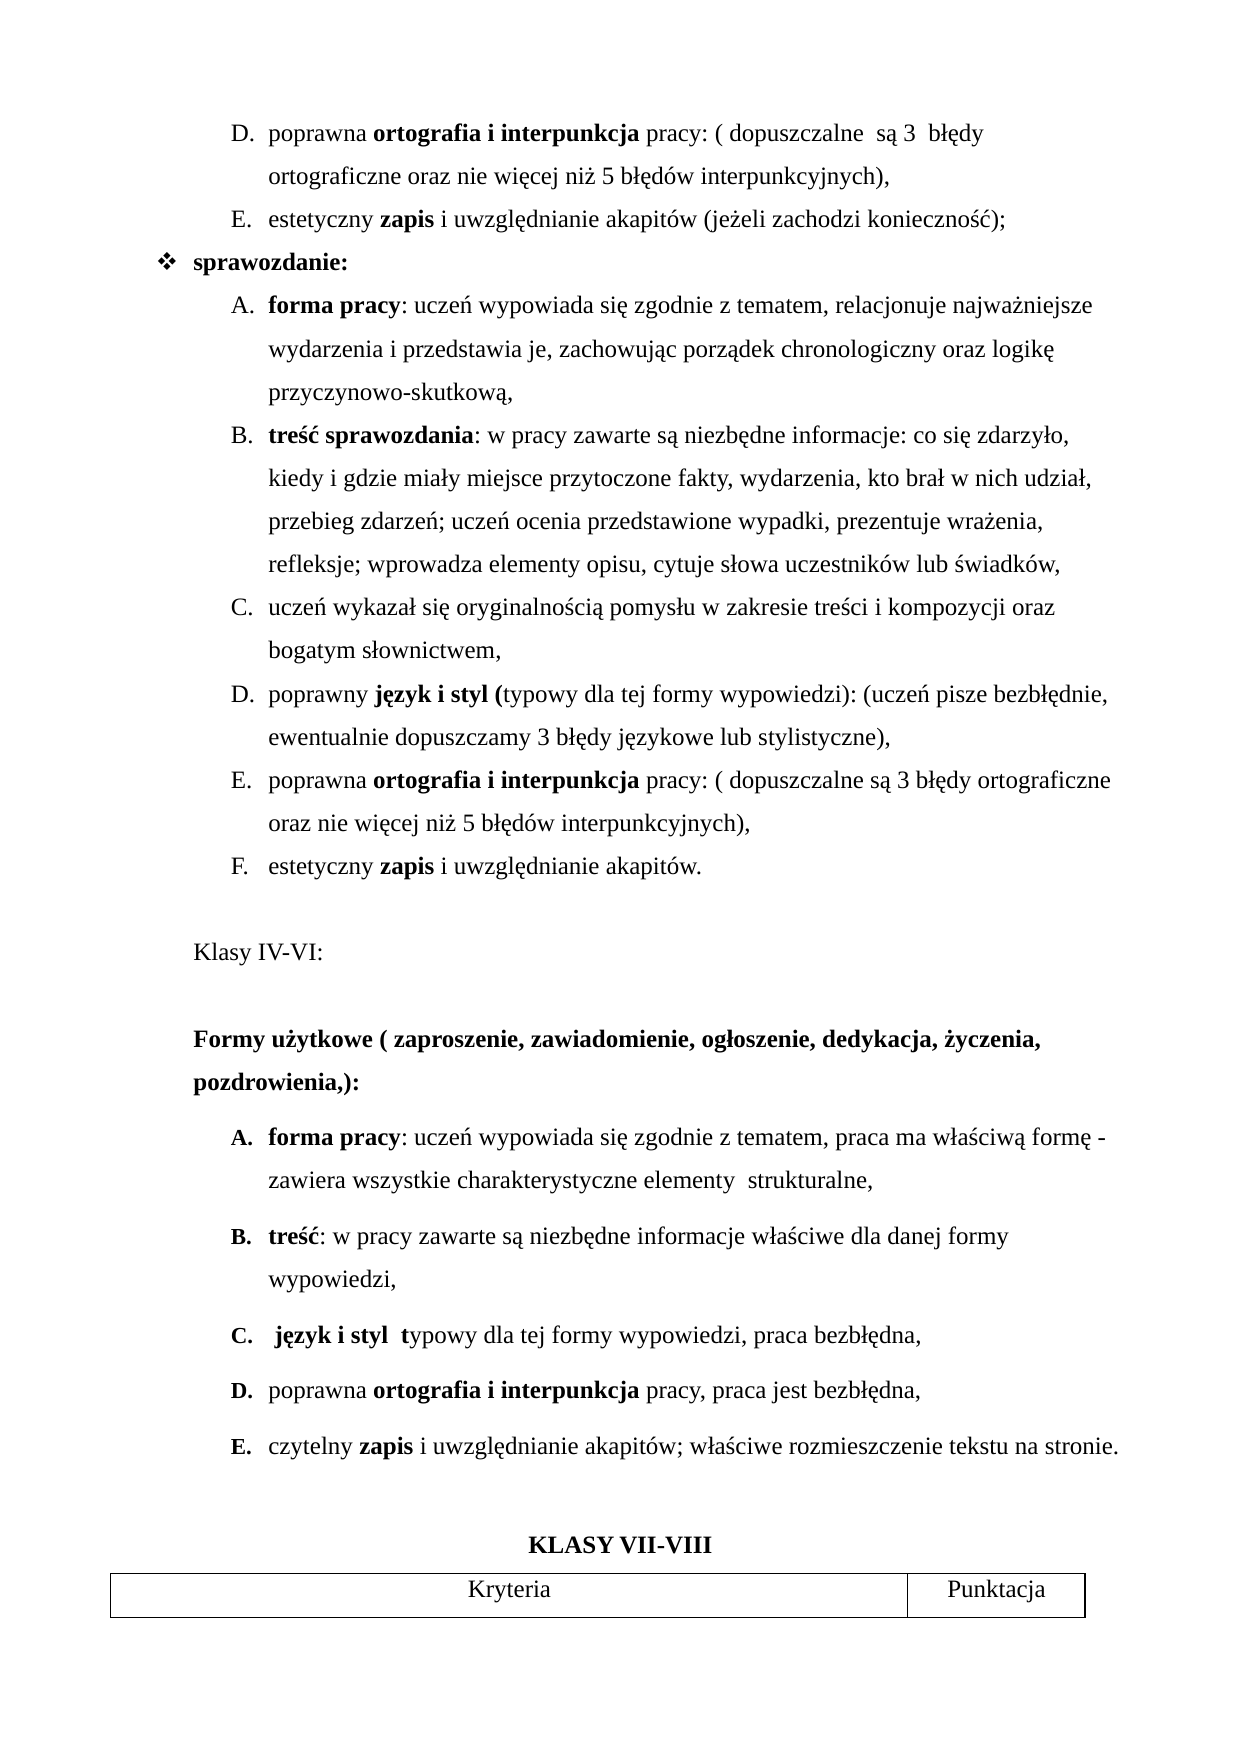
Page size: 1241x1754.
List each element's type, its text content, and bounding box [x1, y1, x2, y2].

list estetyczny zapis i uwzględnianie akapitów (jeżeli zachodzi konieczność); [231, 204, 1122, 233]
list czytelny zapis i uwzględnianie akapitów; właściwe rozmieszczenie tekstu na stronie. [231, 1431, 1122, 1460]
text Formy użytkowe ( zaproszenie, zawiadomienie, ogłoszenie, dedykacja, życzenia, pozdrowienia,): [193, 1024, 1122, 1096]
list treść: w pracy zawarte są niezbędne informacje właściwe dla danej formy wypowiedzi, [231, 1221, 1122, 1293]
list estetyczny zapis i uwzględnianie akapitów. [231, 851, 1122, 880]
list poprawny język i styl (typowy dla tej formy wypowiedzi): (uczeń pisze bezbłędnie, ewentualnie dopuszczamy 3 błędy językowe lub stylistyczne), [231, 679, 1122, 751]
list forma pracy: uczeń wypowiada się zgodnie z tematem, relacjonuje najważniejsze wydarzenia i przedstawia je, zachowując porządek chronologiczny oraz logikę przyczynowo-skutkową, [231, 291, 1122, 406]
text KLASY VII-VIII [118, 1530, 1122, 1559]
table_header Punktacja [908, 1574, 1084, 1617]
list sprawozdanie: [156, 247, 1122, 276]
list język i styl typowy dla tej formy wypowiedzi, praca bezbłędna, [231, 1320, 1122, 1349]
list uczeń wykazał się oryginalnością pomysłu w zakresie treści i kompozycji oraz bogatym słownictwem, [231, 592, 1122, 664]
list poprawna ortografia i interpunkcja pracy: ( dopuszczalne są 3 błędy ortograficzne oraz nie więcej niż 5 błędów interpunkcyjnych), [231, 118, 1122, 190]
text Klasy IV-VI: [193, 937, 1122, 966]
list treść sprawozdania: w pracy zawarte są niezbędne informacje: co się zdarzyło, kiedy i gdzie miały miejsce przytoczone fakty, wydarzenia, kto brał w nich udział, przebieg zdarzeń; uczeń ocenia przedstawione wypadki, prezentuje wrażenia, refleksje; wprowadza elementy opisu, cytuje słowa uczestników lub świadków, [231, 420, 1122, 578]
table_header Kryteria [111, 1574, 907, 1617]
list poprawna ortografia i interpunkcja pracy: ( dopuszczalne są 3 błędy ortograficzne oraz nie więcej niż 5 błędów interpunkcyjnych), [231, 765, 1122, 837]
list forma pracy: uczeń wypowiada się zgodnie z tematem, praca ma właściwą formę - zawiera wszystkie charakterystyczne elementy strukturalne, [231, 1122, 1122, 1194]
list poprawna ortografia i interpunkcja pracy, praca jest bezbłędna, [231, 1376, 1122, 1404]
